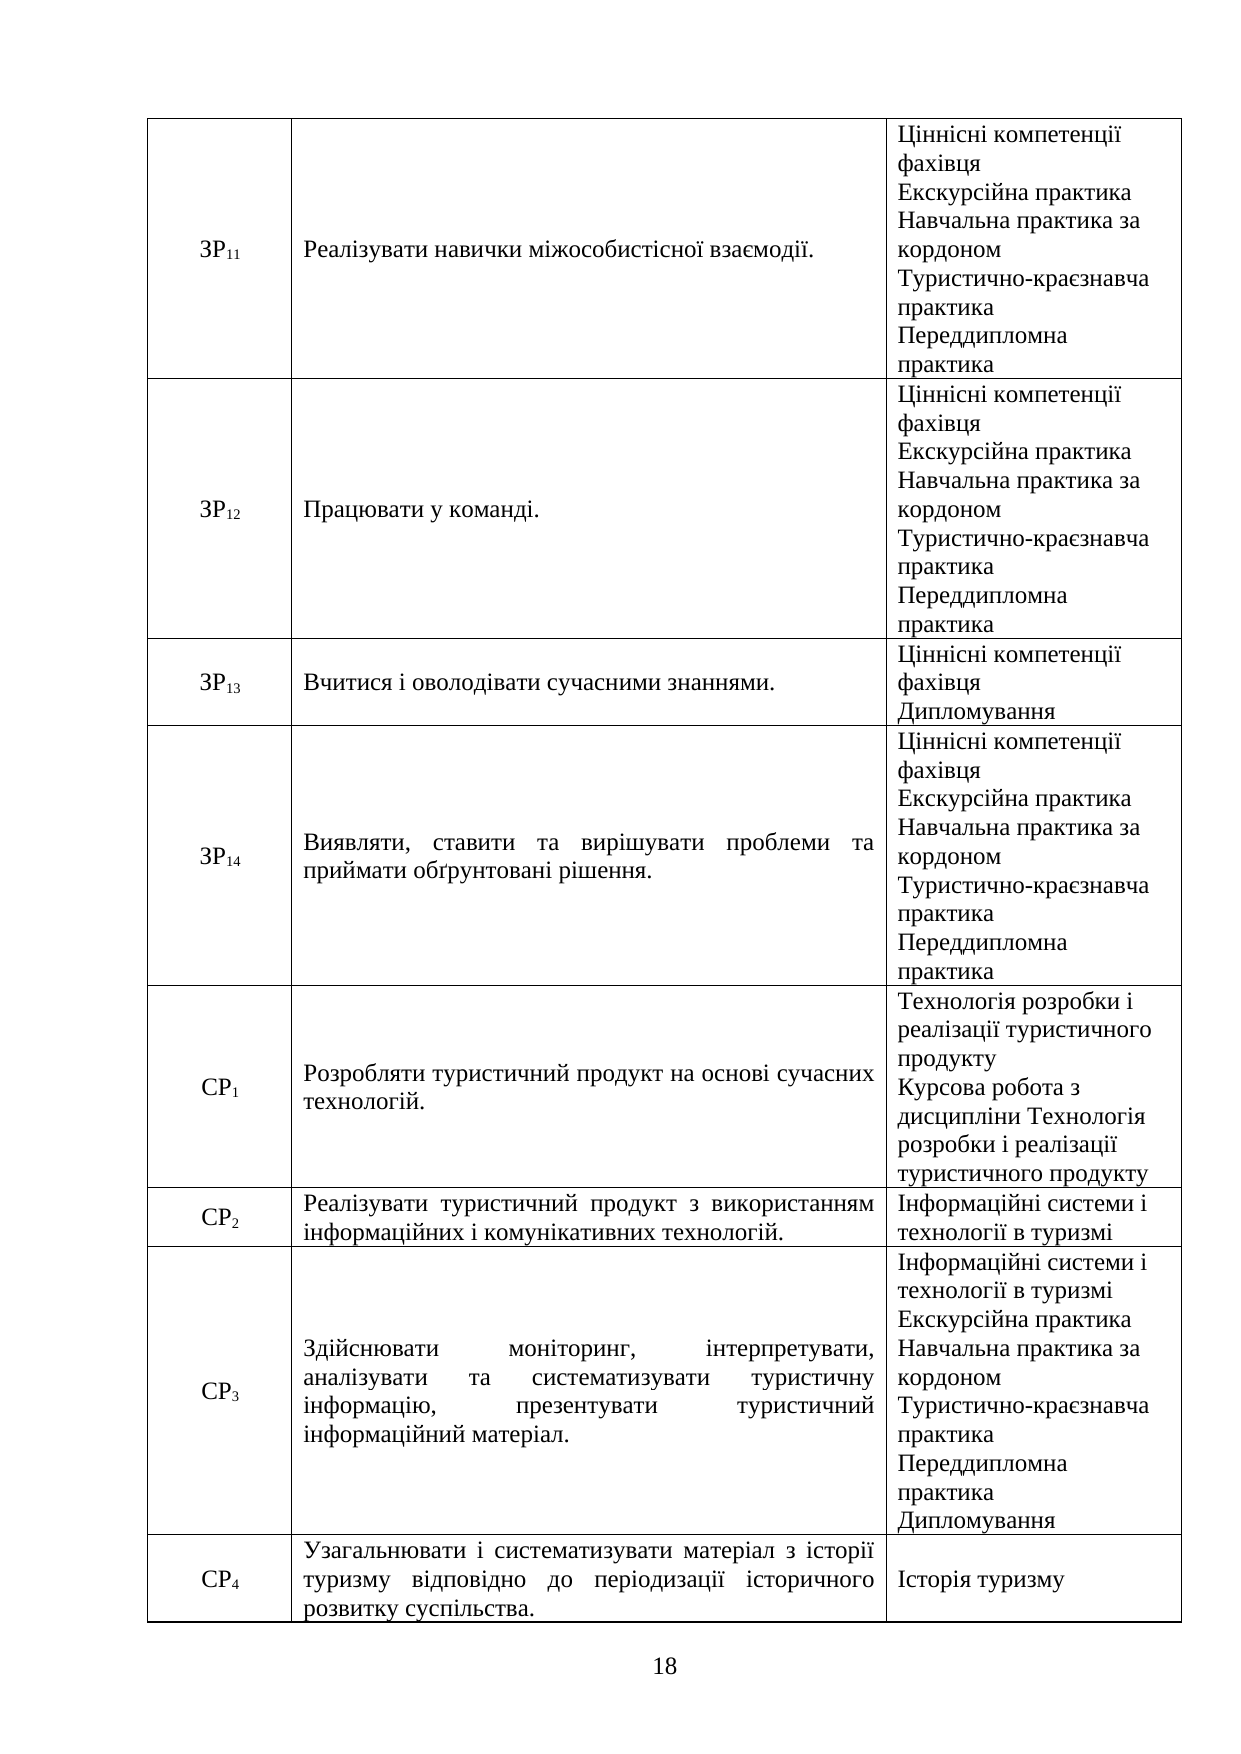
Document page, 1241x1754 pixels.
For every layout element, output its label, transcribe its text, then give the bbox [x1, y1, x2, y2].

table_cell Реалізувати туристичний продукт з використанням інформаційних і комунікативних технологій. [292, 1188, 886, 1246]
table_cell Виявляти, ставити та вирішувати проблеми та приймати обґрунтовані рішення. [292, 726, 886, 985]
table_cell ЗР14 [148, 726, 291, 985]
table_cell СР1 [148, 986, 291, 1187]
table_cell Інформаційні системи і технології в туризмі Екскурсійна практика Навчальна практика за кордоном Туристично-краєзнавча практика Переддипломна практика Дипломування [887, 1247, 1181, 1534]
table_cell СР3 [148, 1247, 291, 1534]
table_cell Розробляти туристичний продукт на основі сучасних технологій. [292, 986, 886, 1187]
table_cell Вчитися і оволодівати сучасними знаннями. [292, 639, 886, 725]
table_cell Реалізувати навички міжособистісної взаємодії. [292, 119, 886, 378]
table_cell СР2 [148, 1188, 291, 1246]
table_cell Здійснювати моніторинг, інтерпретувати, аналізувати та систематизувати туристичну інформацію, презентувати туристичний інформаційний матеріал. [292, 1247, 886, 1534]
table_cell Ціннісні компетенції фахівця Екскурсійна практика Навчальна практика за кордоном Туристично-краєзнавча практика Переддипломна практика [887, 119, 1181, 378]
table_cell Працювати у команді. [292, 379, 886, 638]
table_cell Інформаційні системи і технології в туризмі [887, 1188, 1181, 1246]
table_cell ЗР12 [148, 379, 291, 638]
table_cell СР4 [148, 1535, 291, 1621]
table_cell Узагальнювати і систематизувати матеріал з історії туризму відповідно до періодизації історичного розвитку суспільства. [292, 1535, 886, 1621]
table_cell Ціннісні компетенції фахівця Екскурсійна практика Навчальна практика за кордоном Туристично-краєзнавча практика Переддипломна практика [887, 379, 1181, 638]
table_cell ЗР11 [148, 119, 291, 378]
table_cell Ціннісні компетенції фахівця Дипломування [887, 639, 1181, 725]
table_cell Історія туризму [887, 1535, 1181, 1621]
table_cell ЗР13 [148, 639, 291, 725]
table_cell Ціннісні компетенції фахівця Екскурсійна практика Навчальна практика за кордоном Туристично-краєзнавча практика Переддипломна практика [887, 726, 1181, 985]
table_cell Технологія розробки і реалізації туристичного продукту Курсова робота з дисципліни Технологія розробки і реалізації туристичного продукту [887, 986, 1181, 1187]
